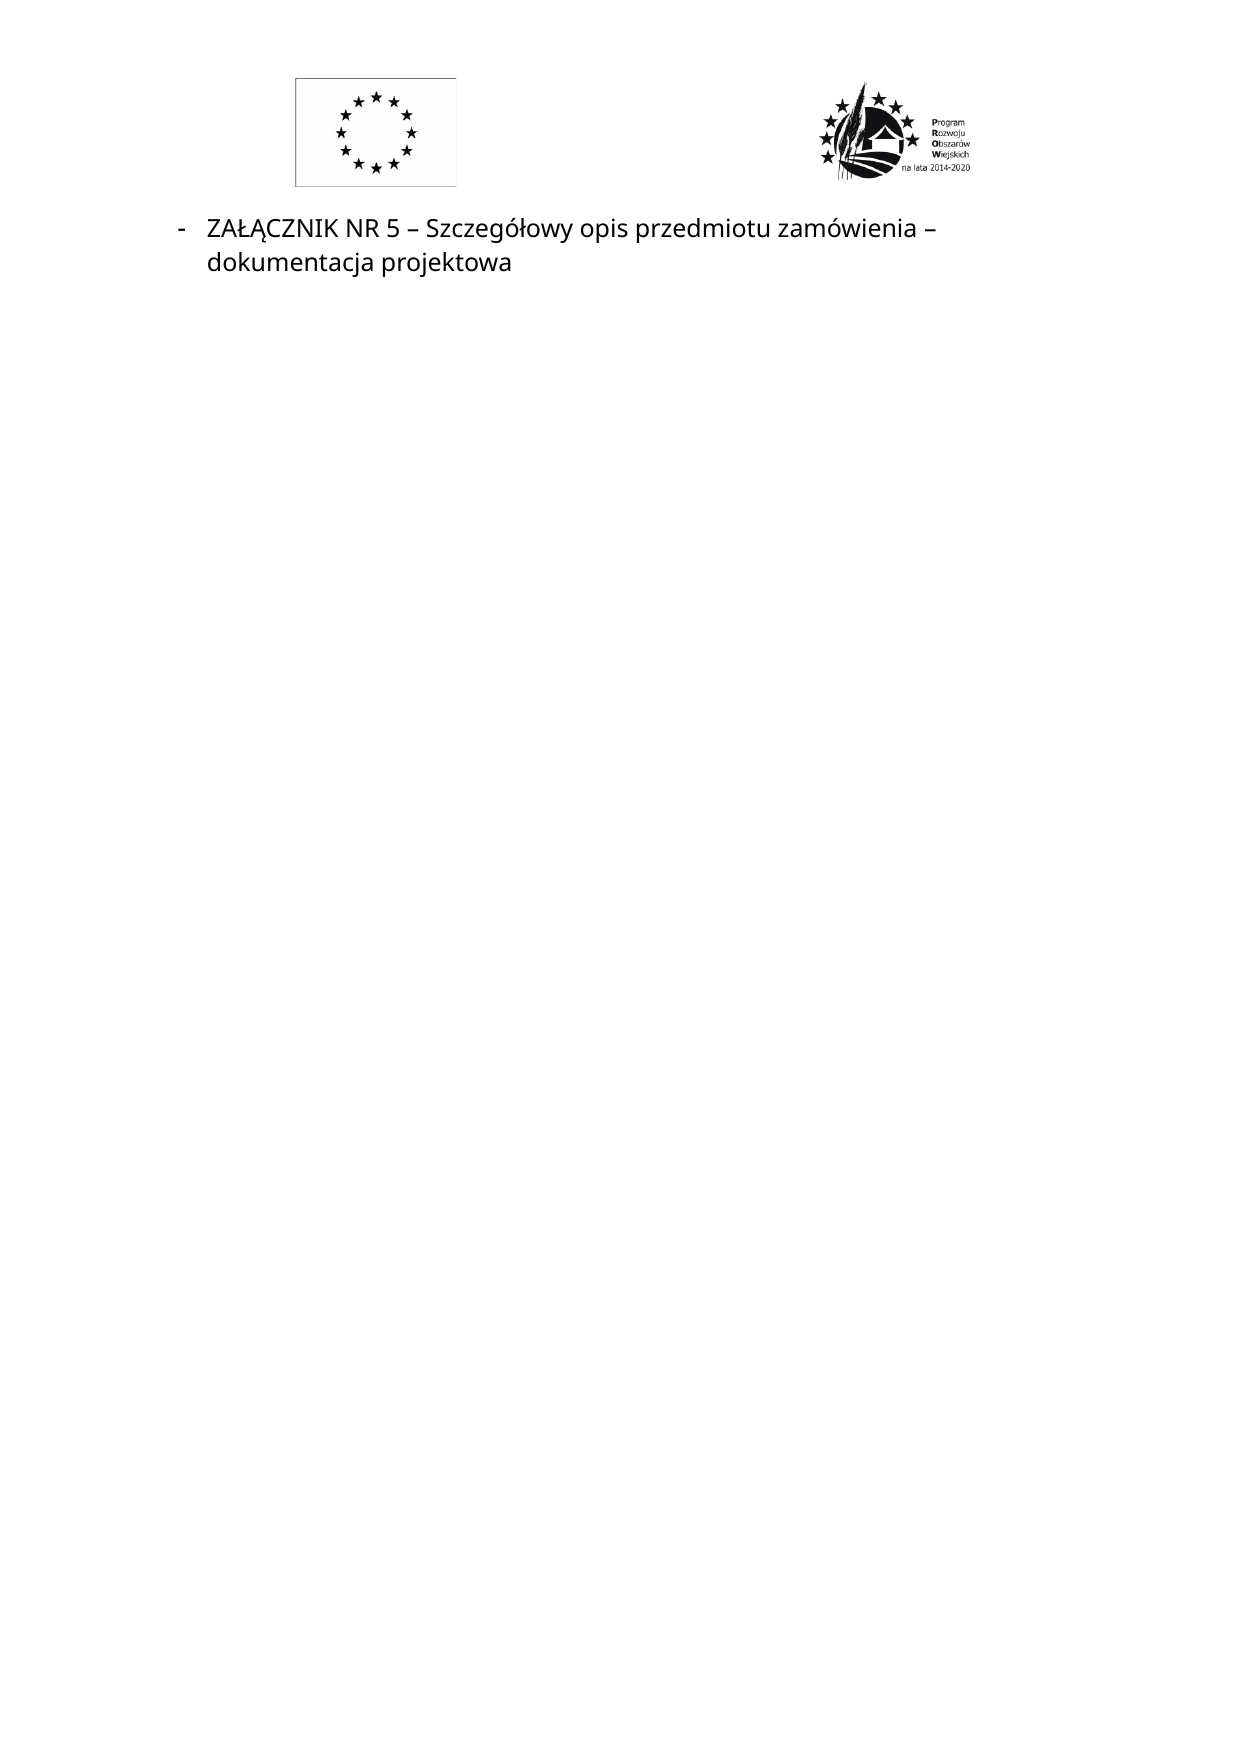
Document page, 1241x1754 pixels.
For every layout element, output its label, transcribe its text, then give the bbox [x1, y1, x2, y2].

list ZAŁĄCZNIK NR 5 – Szczegółowy opis przedmiotu zamówienia – dokumentacja projektowa [177, 211, 1093, 279]
picture [811, 73, 979, 187]
picture [295, 78, 457, 187]
